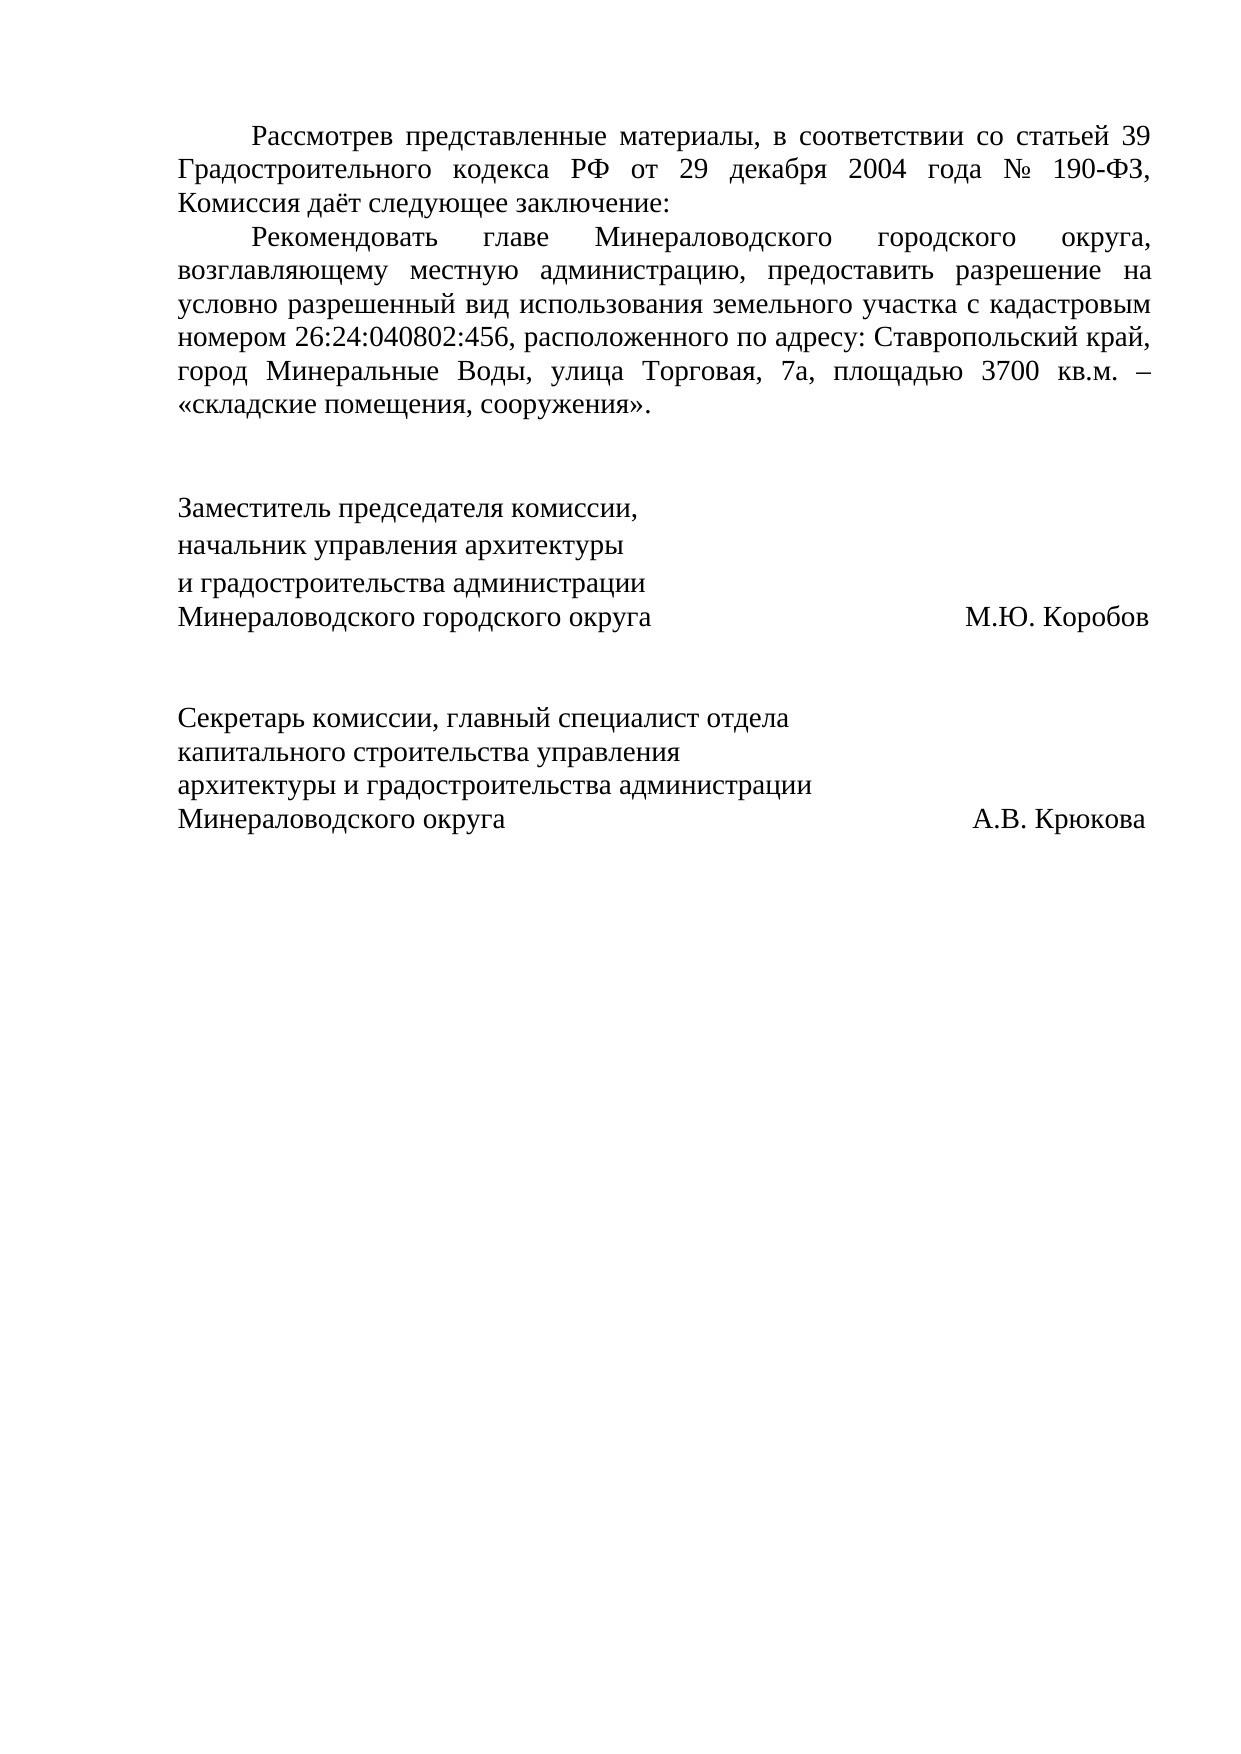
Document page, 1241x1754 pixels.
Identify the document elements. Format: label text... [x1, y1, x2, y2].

text капитального строительства управления [177, 734, 1152, 767]
text Секретарь комиссии, главный специалист отдела [177, 700, 1152, 734]
text Минераловодского округа А.В. Крюкова [177, 801, 1152, 834]
text Минераловодского городского округа М.Ю. Коробов [177, 599, 1152, 633]
text и градостроительства администрации [177, 562, 1152, 599]
text Рекомендовать главе Минераловодского городского округа, возглавляющему местную администрацию, предоставить разрешение на условно разрешенный вид использования земельного участка с кадастровым номером 26:24:040802:456, расположенного по адресу: Ставропольский край, город Минеральные Воды, улица Торговая, 7а, площадью 3700 кв.м. – «складские помещения, сооружения». [177, 319, 1152, 420]
text Заместитель председателя комиссии, [177, 487, 1152, 524]
text Рассмотрев представленные материалы, в соответствии со статьей 39 Градостроительного кодекса РФ от 29 декабря 2004 года № 190-ФЗ, Комиссия даёт следующее заключение: [177, 118, 1152, 219]
text начальник управления архитектуры [177, 524, 1152, 562]
text Рекомендовать главе Минераловодского городского округа, возглавляющему местную администрацию, предоставить разрешение на условно разрешенный вид использования земельного участка с кадастровым номером 26:24:040802:456, расположенного по адресу: Ставропольский край, город Минеральные Воды, улица Торговая, 7а, площадью 3700 кв.м. – «складские помещения, сооружения». [177, 219, 1152, 286]
text архитектуры и градостроительства администрации [177, 767, 1152, 801]
